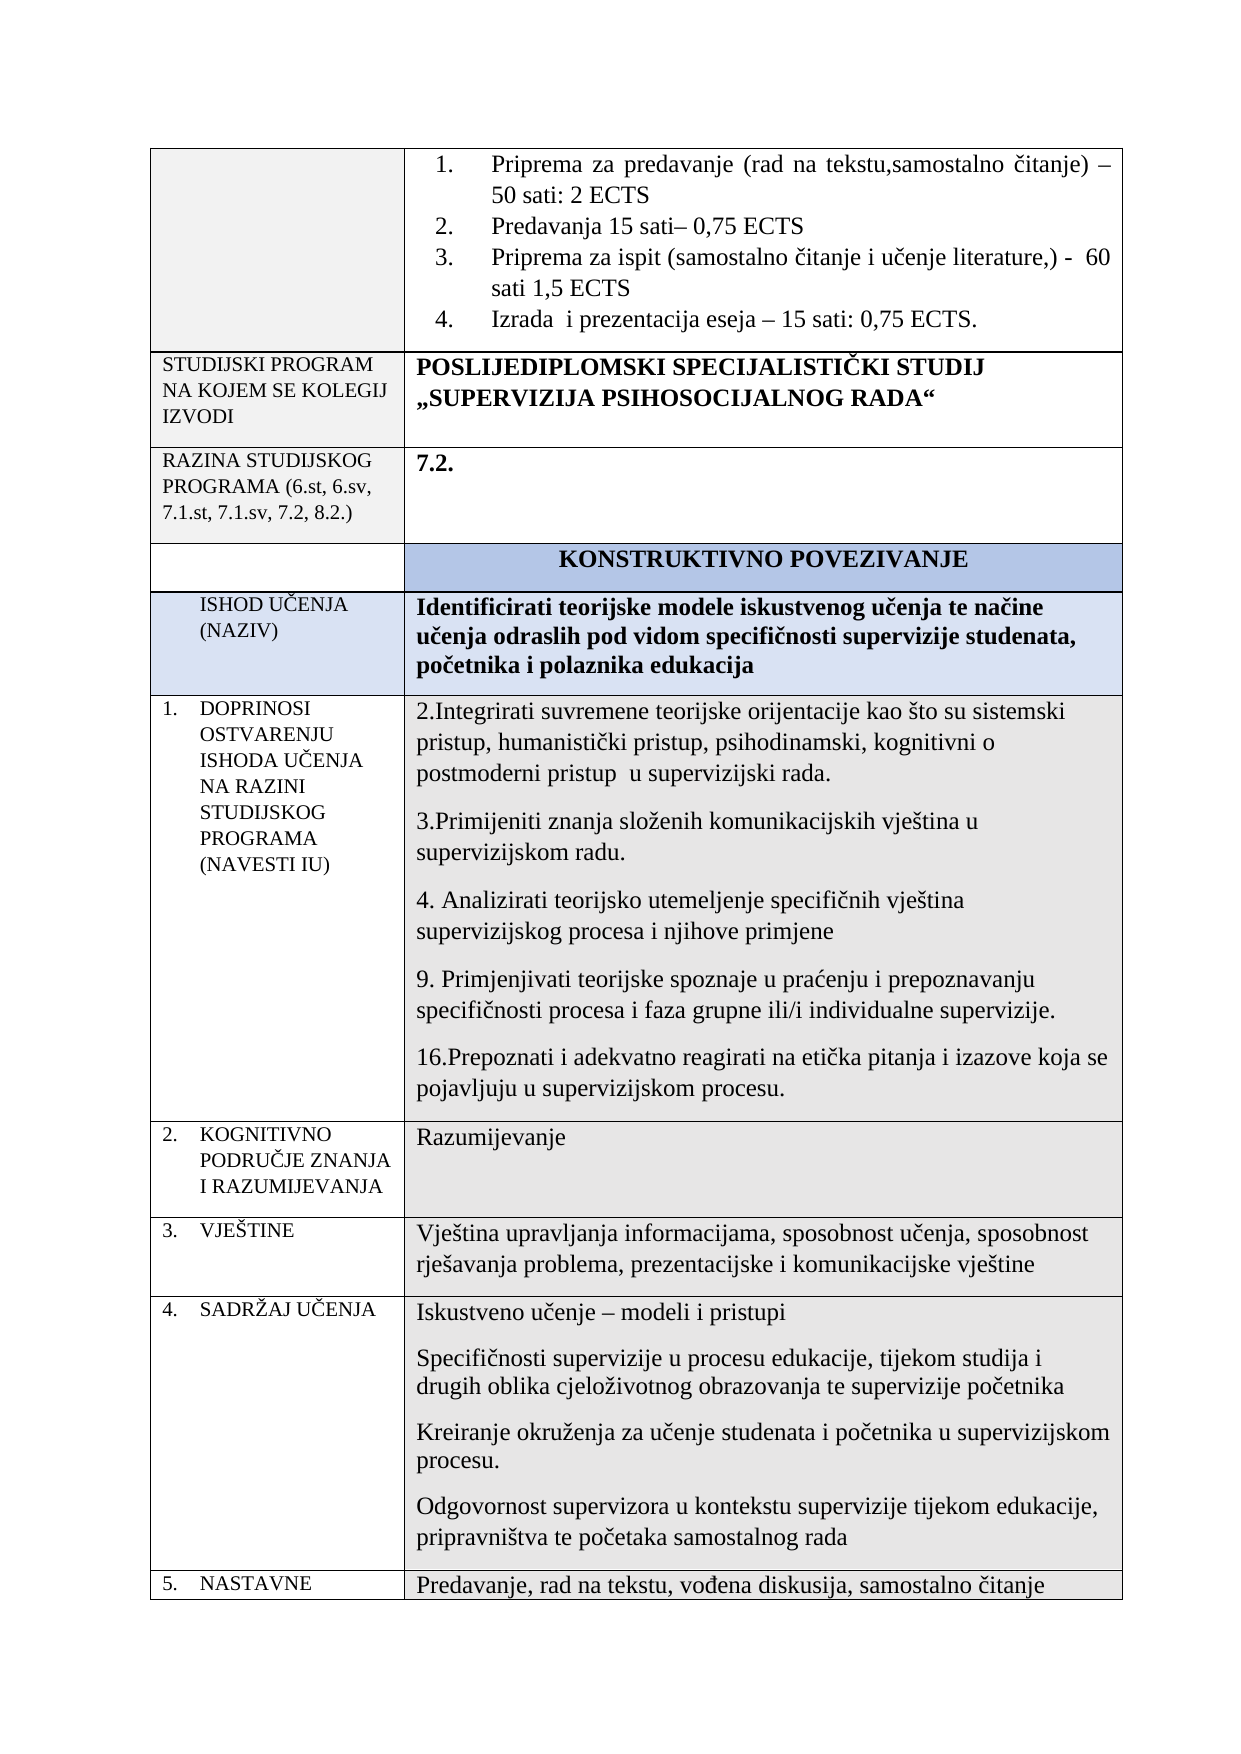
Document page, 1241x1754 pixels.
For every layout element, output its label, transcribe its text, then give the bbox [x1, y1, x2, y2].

table_cell STUDIJSKI PROGRAM NA KOJEM SE KOLEGIJ IZVODI [151, 353, 404, 447]
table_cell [405, 1571, 1122, 1599]
table_cell NASTAVNE METODE [151, 1571, 404, 1599]
table_cell KOGNITIVNO PODRUČJE ZNANJA I RAZUMIJEVANJA [151, 1122, 404, 1217]
table_cell POSLIJEDIPLOMSKI SPECIJALISTIČKI STUDIJ „SUPERVIZIJA PSIHOSOCIJALNOG RADA“ [405, 353, 1122, 447]
table_cell KONSTRUKTIVNO POVEZIVANJE [405, 544, 1122, 591]
table_cell Identificirati teorijske modele iskustvenog učenja te načine učenja odraslih pod vidom specifičnosti supervizije studenata, početnika i polaznika edukacija [405, 593, 1122, 695]
table_cell Razumijevanje [405, 1122, 1122, 1217]
table_cell ISHOD UČENJA (NAZIV) [151, 593, 404, 695]
table_cell VJEŠTINE [151, 1218, 404, 1296]
table_cell SADRŽAJ UČENJA [151, 1297, 404, 1569]
table_cell Iskustveno učenje – modeli i pristupi Specifičnosti supervizije u procesu edukacije, tijekom studija i drugih oblika cjeloživotnog obrazovanja te supervizije početnika Kreiranje okruženja za učenje studenata i početnika u supervizijskom procesu. Odgovornost supervizora u kontekstu supervizije tijekom edukacije, pripravništva te početaka samostalnog rada [405, 1297, 1122, 1569]
table_cell DOPRINOSI OSTVARENJU ISHODA UČENJA NA RAZINI STUDIJSKOG PROGRAMA (NAVESTI IU) [151, 696, 404, 1121]
table_cell [151, 544, 404, 591]
table_cell 7.2. [405, 448, 1122, 543]
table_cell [151, 149, 404, 351]
table_cell Vještina upravljanja informacijama, sposobnost učenja, sposobnost rješavanja problema, prezentacijske i komunikacijske vještine [405, 1218, 1122, 1296]
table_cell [405, 149, 1122, 351]
table_cell RAZINA STUDIJSKOG PROGRAMA (6.st, 6.sv, 7.1.st, 7.1.sv, 7.2, 8.2.) [151, 448, 404, 543]
table_cell 2.Integrirati suvremene teorijske orijentacije kao što su sistemski pristup, humanistički pristup, psihodinamski, kognitivni o postmoderni pristup u supervizijski rada. 3.Primijeniti znanja složenih komunikacijskih vještina u supervizijskom radu. 4. Analizirati teorijsko utemeljenje specifičnih vještina supervizijskog procesa i njihove primjene 9. Primjenjivati teorijske spoznaje u praćenju i prepoznavanju specifičnosti procesa i faza grupne ili/i individualne supervizije. 16.Prepoznati i adekvatno reagirati na etička pitanja i izazove koja se pojavljuju u supervizijskom procesu. [405, 696, 1122, 1121]
